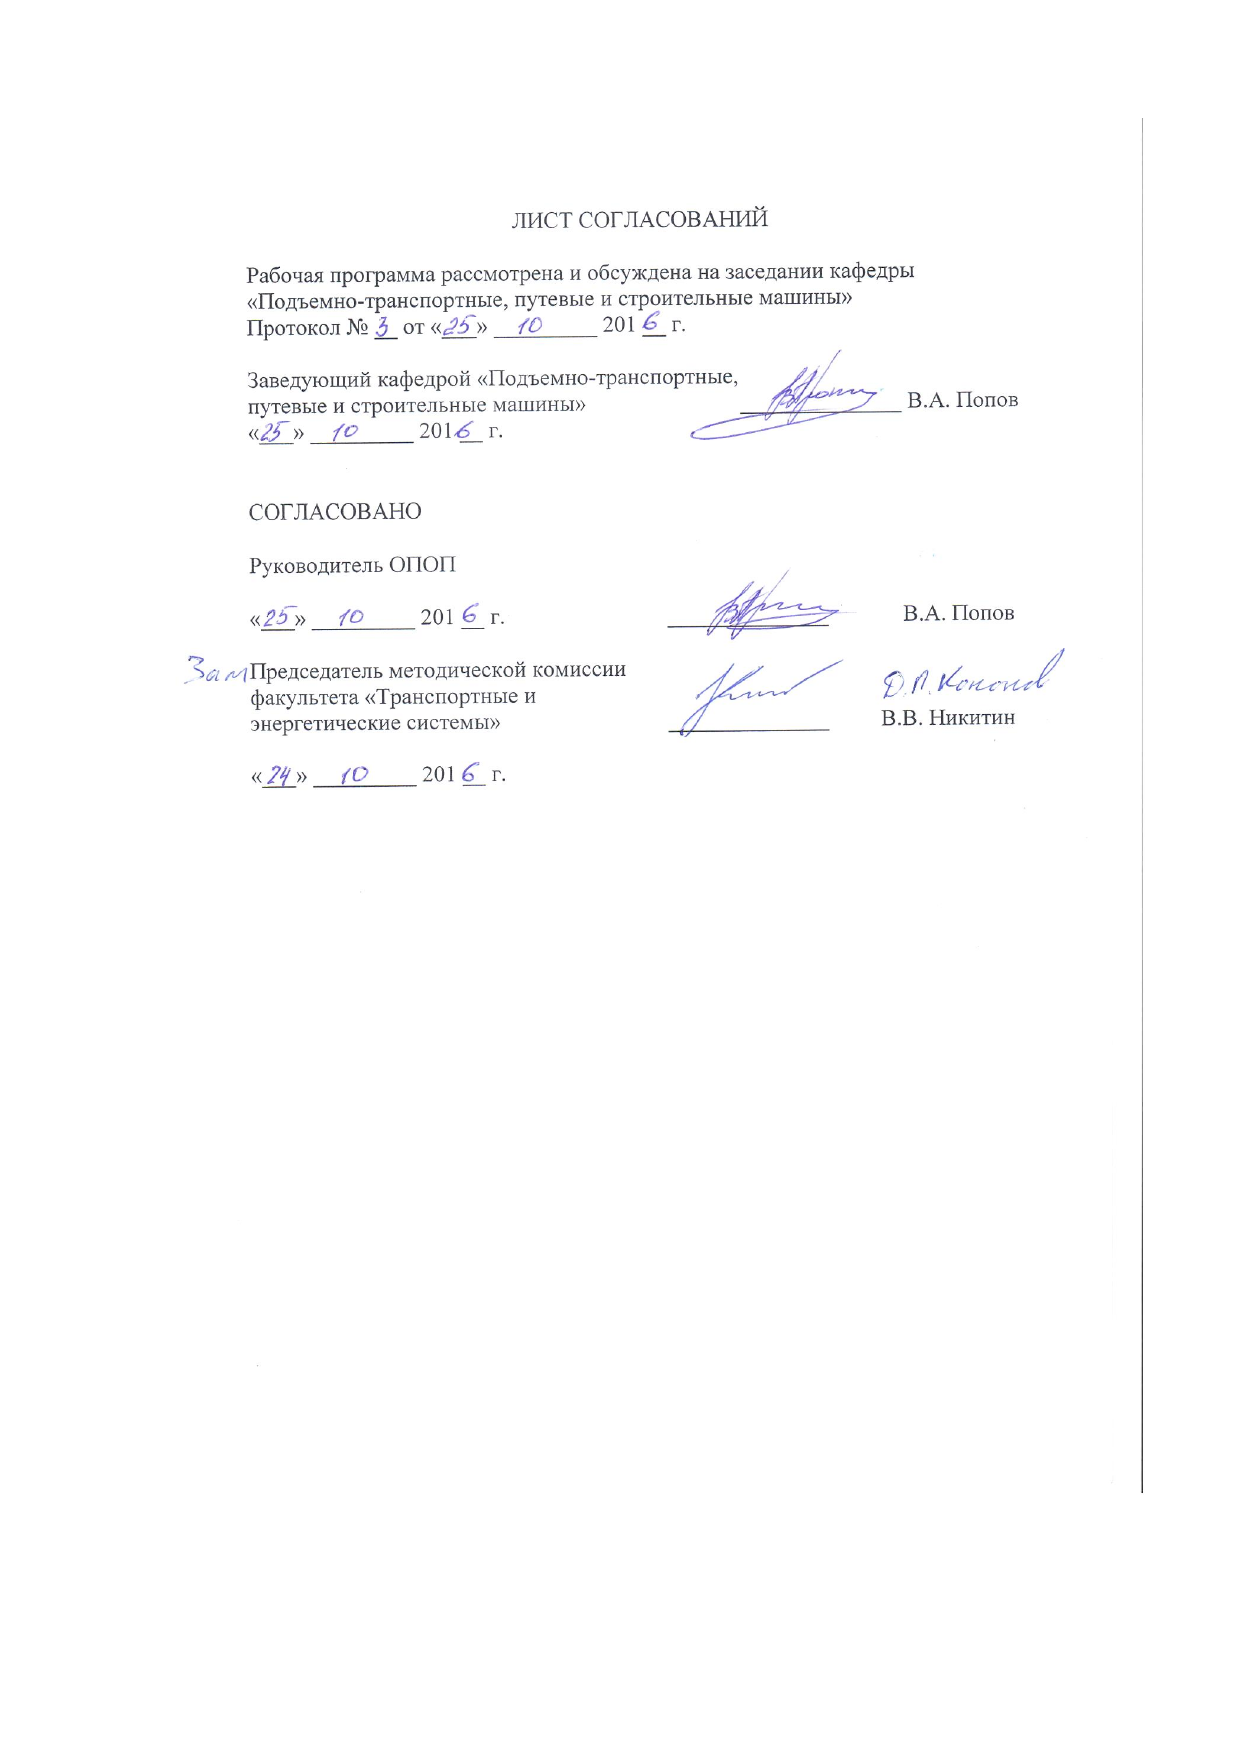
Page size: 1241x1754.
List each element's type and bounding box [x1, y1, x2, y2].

picture [147, 118, 1152, 1500]
